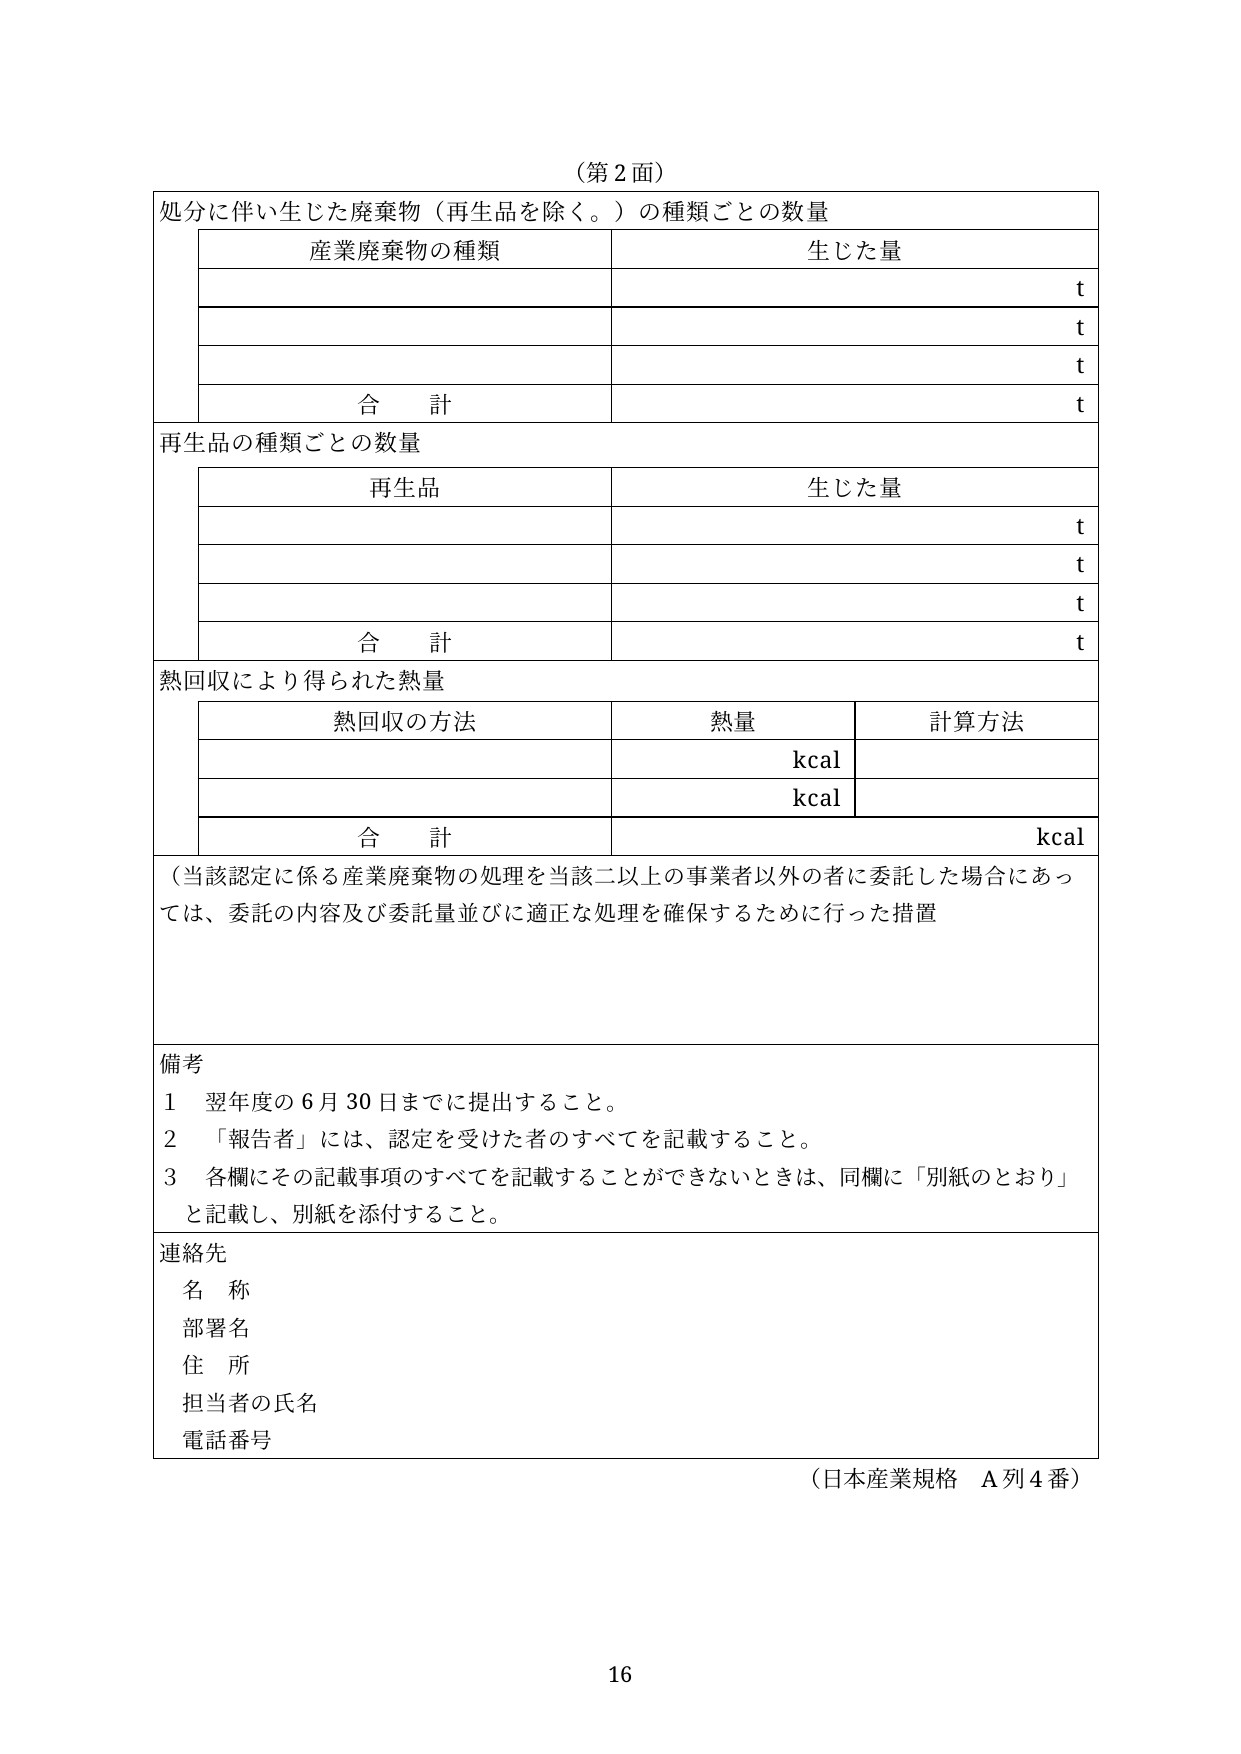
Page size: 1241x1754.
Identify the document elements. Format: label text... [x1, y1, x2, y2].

table_cell t [612, 622, 1098, 660]
table_cell [856, 779, 1098, 816]
table_cell 合 計 [199, 385, 611, 422]
table_cell t [612, 584, 1098, 621]
table_cell [154, 229, 198, 422]
table_cell t [612, 545, 1098, 583]
table_cell 連絡先 名 称 部署名 住 所 担当者の氏名 電話番号 [154, 1233, 1098, 1458]
table_cell kcal [612, 740, 854, 778]
table_cell 生じた量 [612, 468, 1098, 506]
table_cell [199, 507, 611, 544]
table_cell t [612, 385, 1098, 422]
table_cell 産業廃棄物の種類 [199, 230, 611, 268]
table_cell 備考 １ 翌年度の6月30日までに提出すること。 ２ 「報告者」には、認定を受けた者のすべてを記載すること。 ３ 各欄にその記載事項のすべてを記載することができないときは、同欄に「別紙のとおり」と記載し、別紙を添付すること。 [154, 1045, 1098, 1232]
table_cell 計算方法 [856, 702, 1098, 739]
table_cell t [612, 269, 1098, 306]
table_cell 再生品 [199, 468, 611, 506]
table_cell [199, 740, 611, 778]
table_cell kcal [612, 818, 1098, 855]
table_cell [154, 701, 198, 855]
table_cell t [612, 507, 1098, 544]
table_cell [199, 346, 611, 383]
table_cell [199, 545, 611, 583]
table_cell 生じた量 [612, 230, 1098, 268]
text （日本産業規格 A列4番） [148, 1459, 1092, 1497]
table_cell [199, 779, 611, 816]
table_cell t [612, 346, 1098, 383]
table_cell 熱量 [612, 702, 854, 739]
table_cell t [612, 308, 1098, 345]
table_cell [154, 467, 198, 660]
table_header 処分に伴い生じた廃棄物（再生品を除く。）の種類ごとの数量 [154, 192, 1098, 229]
text （第2面） [148, 153, 1092, 191]
table_cell 合 計 [199, 818, 611, 855]
table_cell kcal [612, 779, 854, 816]
table_cell 再生品の種類ごとの数量 [154, 423, 1098, 467]
table_cell （当該認定に係る産業廃棄物の処理を当該二以上の事業者以外の者に委託した場合にあっては、委託の内容及び委託量並びに適正な処理を確保するために行った措置 [154, 856, 1098, 1043]
table_cell 合 計 [199, 622, 611, 660]
table_cell [856, 740, 1098, 778]
table_cell [199, 584, 611, 621]
table_cell 熱回収により得られた熱量 [154, 661, 1098, 701]
table_cell 熱回収の方法 [199, 702, 611, 739]
table_cell [199, 308, 611, 345]
table_cell [199, 269, 611, 306]
